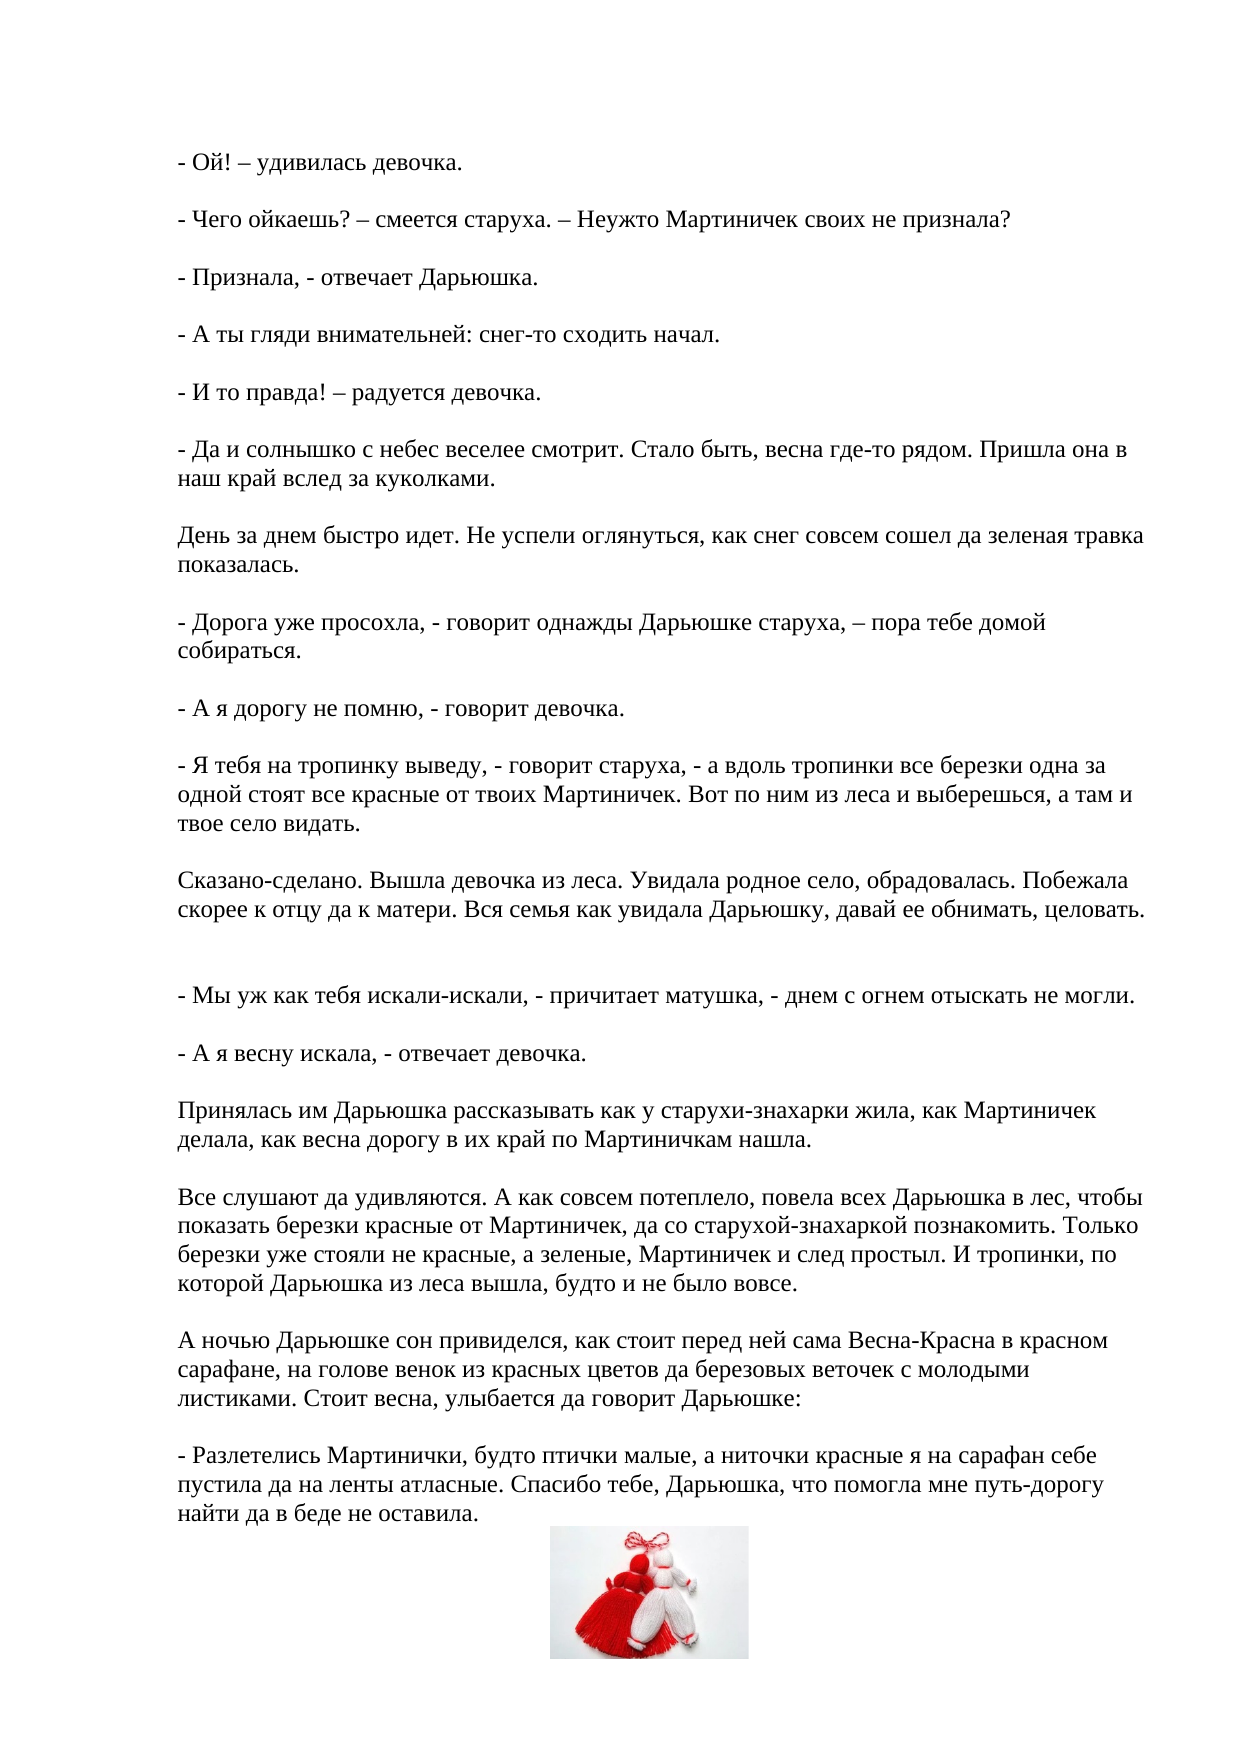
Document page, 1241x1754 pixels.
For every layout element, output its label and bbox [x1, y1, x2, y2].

text [177, 118, 1152, 1527]
picture [548, 1526, 749, 1658]
